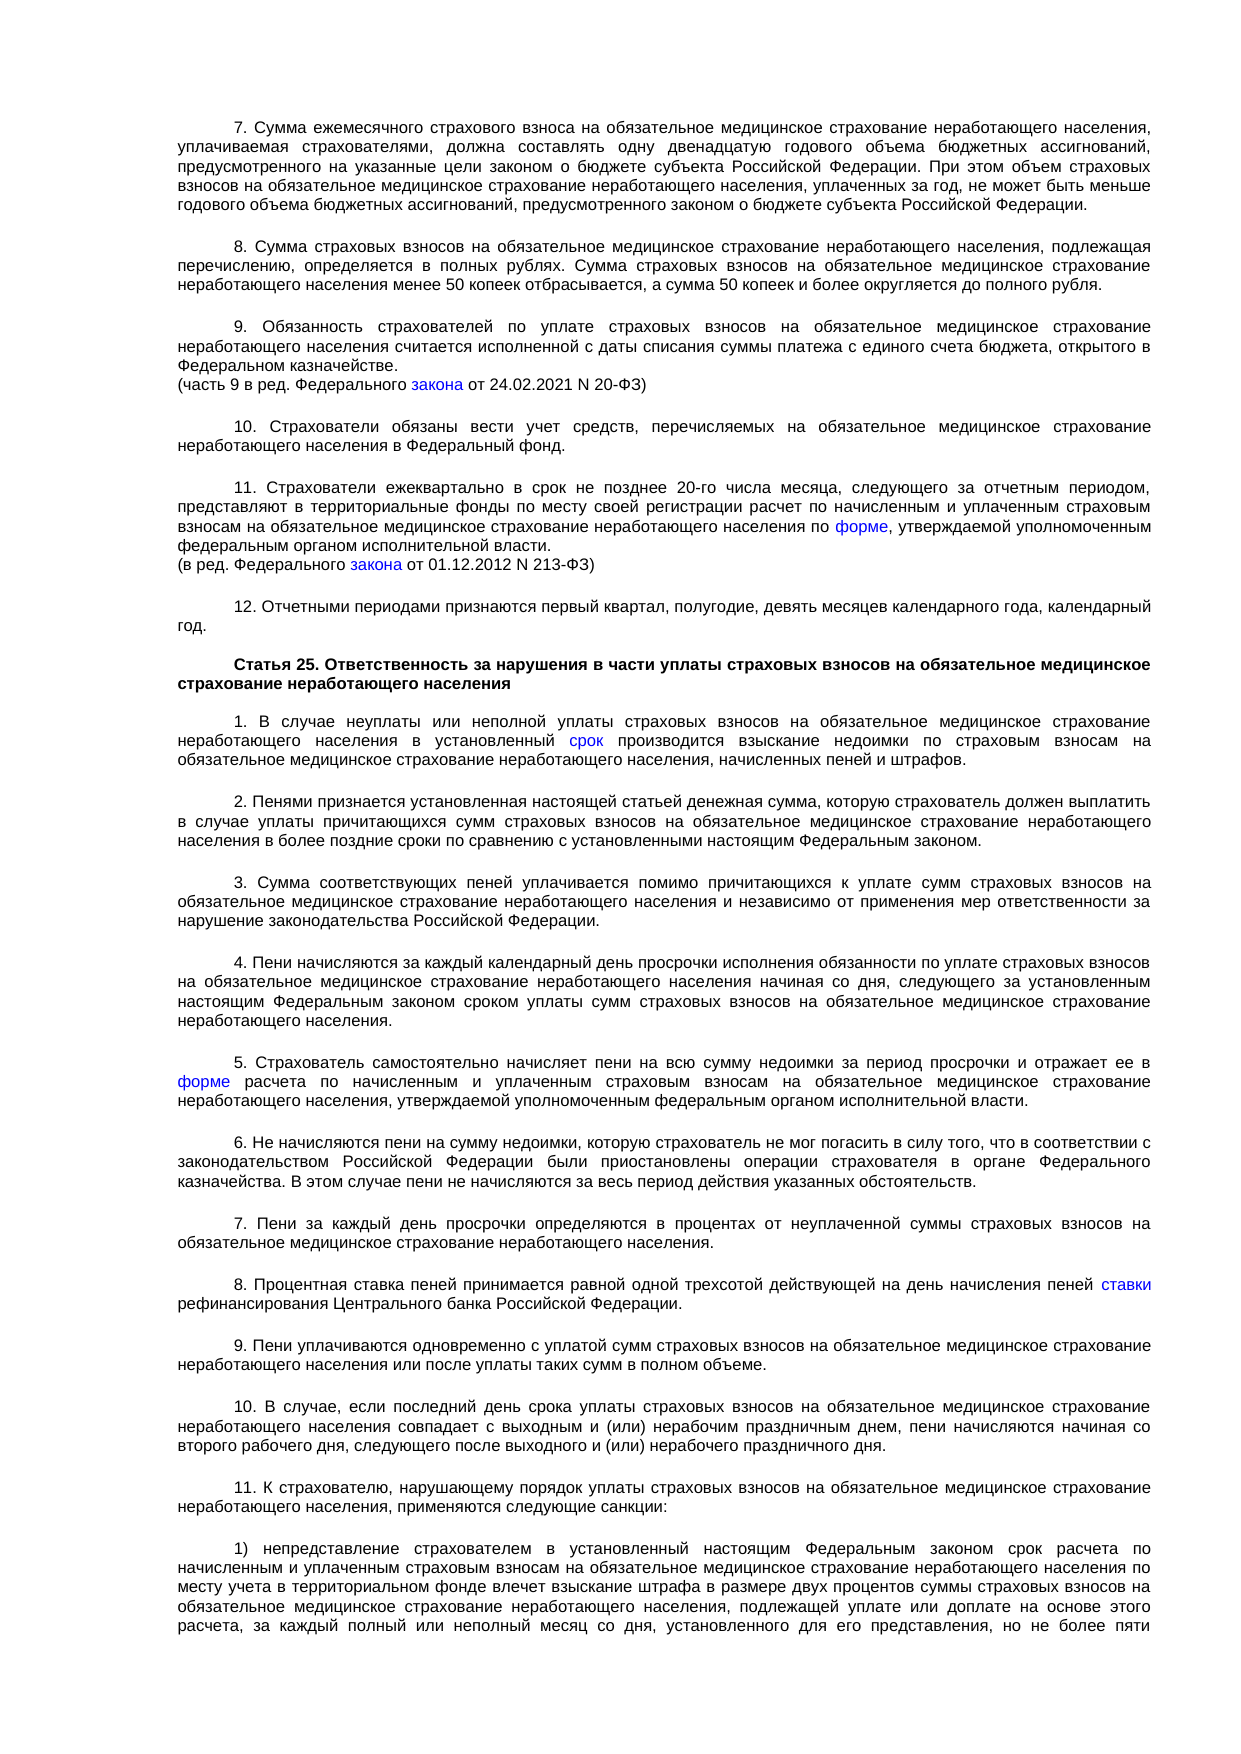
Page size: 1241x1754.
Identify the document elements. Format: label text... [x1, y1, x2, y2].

text 10. Страхователи обязаны вести учет средств, перечисляемых на обязательное медицинское страхование неработающего населения в Федеральный фонд. [177, 417, 1152, 455]
text (в ред. Федерального закона от 01.12.2012 N 213-ФЗ) [177, 555, 1152, 574]
text 7. Пени за каждый день просрочки определяются в процентах от неуплаченной суммы страховых взносов на обязательное медицинское страхование неработающего населения. [177, 1213, 1152, 1252]
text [177, 1539, 1152, 1635]
text 8. Сумма страховых взносов на обязательное медицинское страхование неработающего населения, подлежащая перечислению, определяется в полных рублях. Сумма страховых взносов на обязательное медицинское страхование неработающего населения менее 50 копеек отбрасывается, а сумма 50 копеек и более округляется до полного рубля. [177, 237, 1152, 294]
text 9. Пени уплачиваются одновременно с уплатой сумм страховых взносов на обязательное медицинское страхование неработающего населения или после уплаты таких сумм в полном объеме. [177, 1336, 1152, 1374]
text 7. Сумма ежемесячного страхового взноса на обязательное медицинское страхование неработающего населения, уплачиваемая страхователями, должна составлять одну двенадцатую годового объема бюджетных ассигнований, предусмотренного на указанные цели законом о бюджете субъекта Российской Федерации. При этом объем страховых взносов на обязательное медицинское страхование неработающего населения, уплаченных за год, не может быть меньше годового объема бюджетных ассигнований, предусмотренного законом о бюджете субъекта Российской Федерации. [177, 118, 1152, 214]
text 11. Страхователи ежеквартально в срок не позднее 20-го числа месяца, следующего за отчетным периодом, представляют в территориальные фонды по месту своей регистрации расчет по начисленным и уплаченным страховым взносам на обязательное медицинское страхование неработающего населения по форме, утверждаемой уполномоченным федеральным органом исполнительной власти. [177, 478, 1152, 555]
text 11. К страхователю, нарушающему порядок уплаты страховых взносов на обязательное медицинское страхование неработающего населения, применяются следующие санкции: [177, 1478, 1152, 1516]
text 5. Страхователь самостоятельно начисляет пени на всю сумму недоимки за период просрочки и отражает ее в форме расчета по начисленным и уплаченным страховым взносам на обязательное медицинское страхование неработающего населения, утверждаемой уполномоченным федеральным органом исполнительной власти. [177, 1053, 1152, 1110]
text 9. Обязанность страхователей по уплате страховых взносов на обязательное медицинское страхование неработающего населения считается исполненной с даты списания суммы платежа с единого счета бюджета, открытого в Федеральном казначействе. [177, 317, 1152, 375]
text 8. Процентная ставка пеней принимается равной одной трехсотой действующей на день начисления пеней ставки рефинансирования Центрального банка Российской Федерации. [177, 1275, 1152, 1313]
text 3. Сумма соответствующих пеней уплачивается помимо причитающихся к уплате сумм страховых взносов на обязательное медицинское страхование неработающего населения и независимо от применения мер ответственности за нарушение законодательства Российской Федерации. [177, 873, 1152, 930]
text 10. В случае, если последний день срока уплаты страховых взносов на обязательное медицинское страхование неработающего населения совпадает с выходным и (или) нерабочим праздничным днем, пени начисляются начиная со второго рабочего дня, следующего после выходного и (или) нерабочего праздничного дня. [177, 1397, 1152, 1455]
text 6. Не начисляются пени на сумму недоимки, которую страхователь не мог погасить в силу того, что в соответствии с законодательством Российской Федерации были приостановлены операции страхователя в органе Федерального казначейства. В этом случае пени не начисляются за весь период действия указанных обстоятельств. [177, 1133, 1152, 1191]
text 1. В случае неуплаты или неполной уплаты страховых взносов на обязательное медицинское страхование неработающего населения в установленный срок производится взыскание недоимки по страховым взносам на обязательное медицинское страхование неработающего населения, начисленных пеней и штрафов. [177, 712, 1152, 769]
text 4. Пени начисляются за каждый календарный день просрочки исполнения обязанности по уплате страховых взносов на обязательное медицинское страхование неработающего населения начиная со дня, следующего за установленным настоящим Федеральным законом сроком уплаты сумм страховых взносов на обязательное медицинское страхование неработающего населения. [177, 953, 1152, 1030]
text Статья 25. Ответственность за нарушения в части уплаты страховых взносов на обязательное медицинское страхование неработающего населения [177, 654, 1152, 693]
text (часть 9 в ред. Федерального закона от 24.02.2021 N 20-ФЗ) [177, 375, 1152, 394]
text 2. Пенями признается установленная настоящей статьей денежная сумма, которую страхователь должен выплатить в случае уплаты причитающихся сумм страховых взносов на обязательное медицинское страхование неработающего населения в более поздние сроки по сравнению с установленными настоящим Федеральным законом. [177, 792, 1152, 850]
text 12. Отчетными периодами признаются первый квартал, полугодие, девять месяцев календарного года, календарный год. [177, 597, 1152, 635]
